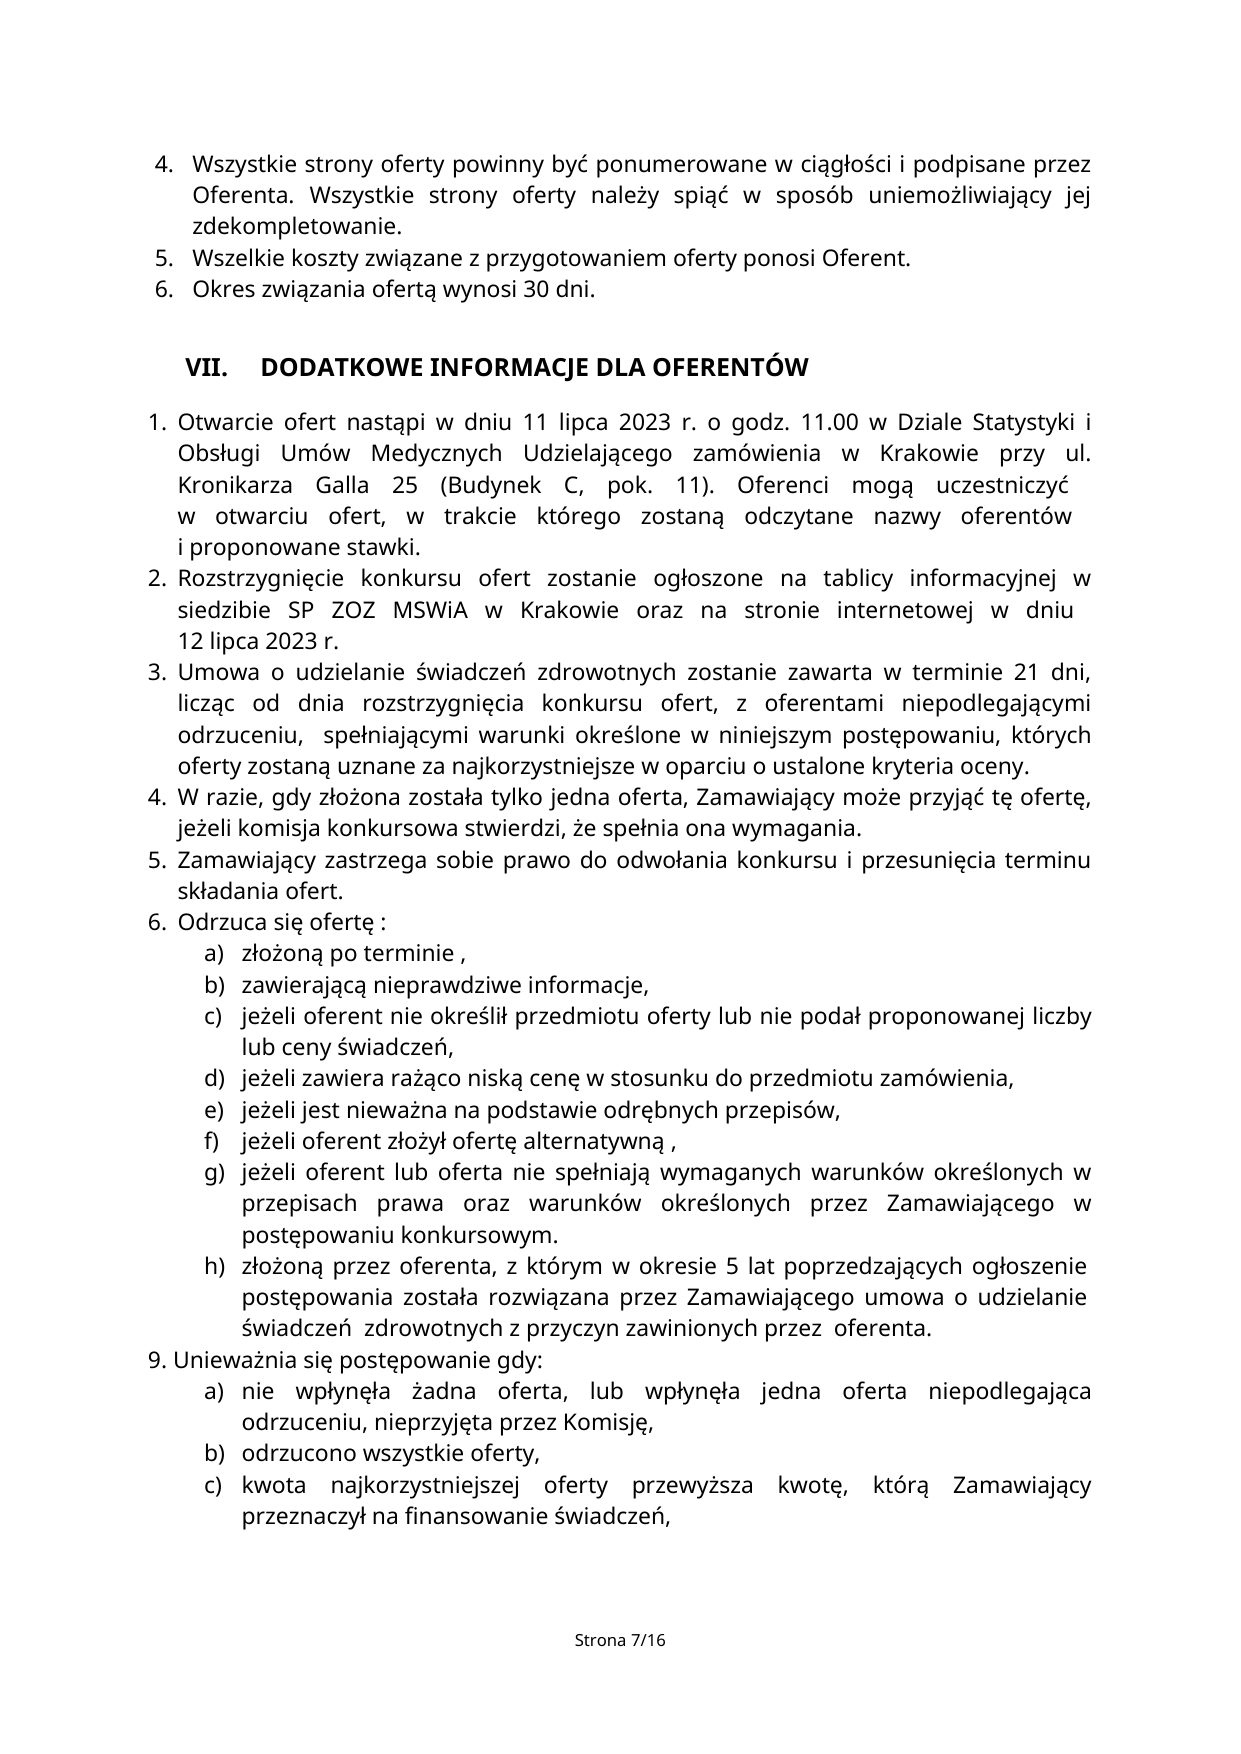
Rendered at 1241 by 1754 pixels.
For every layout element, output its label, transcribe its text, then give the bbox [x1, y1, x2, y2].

list W razie, gdy złożona została tylko jedna oferta, Zamawiający może przyjąć tę ofertę, jeżeli komisja konkursowa stwierdzi, że spełnia ona wymagania. [148, 781, 1092, 844]
list Otwarcie ofert nastąpi w dniu 11 lipca 2023 r. o godz. 11.00 w Dziale Statystyki i Obsługi Umów Medycznych Udzielającego zamówienia w Krakowie przy ul. Kronikarza Galla 25 (Budynek C, pok. 11). Oferenci mogą uczestniczyć w otwarciu ofert, w trakcie którego zostaną odczytane nazwy oferentów i proponowane stawki. [148, 406, 1092, 562]
list jeżeli oferent nie określił przedmiotu oferty lub nie podał proponowanej liczby lub ceny świadczeń, [204, 1000, 1092, 1062]
list Okres związania ofertą wynosi 30 dni. [154, 273, 1092, 304]
list złożoną po terminie , [204, 937, 1092, 969]
list kwota najkorzystniejszej oferty przewyższa kwotę, którą Zamawiający przeznaczył na finansowanie świadczeń, [204, 1469, 1092, 1531]
list Umowa o udzielanie świadczeń zdrowotnych zostanie zawarta w terminie 21 dni, licząc od dnia rozstrzygnięcia konkursu ofert, z oferentami niepodlegającymi odrzuceniu, spełniającymi warunki określone w niniejszym postępowaniu, których oferty zostaną uznane za najkorzystniejsze w oparciu o ustalone kryteria oceny. [148, 656, 1092, 781]
list jeżeli oferent lub oferta nie spełniają wymaganych warunków określonych w przepisach prawa oraz warunków określonych przez Zamawiającego w postępowaniu konkursowym. [204, 1156, 1092, 1250]
list jeżeli jest nieważna na podstawie odrębnych przepisów, [204, 1094, 1092, 1125]
subtitle DODATKOWE INFORMACJE DLA OFERENTÓW [185, 349, 1092, 383]
list Wszystkie strony oferty powinny być ponumerowane w ciągłości i podpisane przez Oferenta. Wszystkie strony oferty należy spiąć w sposób uniemożliwiający jej zdekompletowanie. [154, 148, 1092, 241]
list Wszelkie koszty związane z przygotowaniem oferty ponosi Oferent. [154, 241, 1092, 273]
text 9. Unieważnia się postępowanie gdy: [148, 1344, 1092, 1375]
list Zamawiający zastrzega sobie prawo do odwołania konkursu i przesunięcia terminu składania ofert. [148, 844, 1092, 906]
list jeżeli zawiera rażąco niską cenę w stosunku do przedmiotu zamówienia, [204, 1062, 1092, 1094]
list jeżeli oferent złożył ofertę alternatywną , [204, 1125, 1092, 1156]
list zawierającą nieprawdziwe informacje, [204, 969, 1092, 1000]
list złożoną przez oferenta, z którym w okresie 5 lat poprzedzających ogłoszenie postępowania została rozwiązana przez Zamawiającego umowa o udzielanie świadczeń zdrowotnych z przyczyn zawinionych przez oferenta. [204, 1250, 1088, 1344]
list odrzucono wszystkie oferty, [204, 1437, 1092, 1469]
list Odrzuca się ofertę : [148, 906, 1092, 937]
list Rozstrzygnięcie konkursu ofert zostanie ogłoszone na tablicy informacyjnej w siedzibie SP ZOZ MSWiA w Krakowie oraz na stronie internetowej w dniu 12 lipca 2023 r. [148, 562, 1092, 656]
list nie wpłynęła żadna oferta, lub wpłynęła jedna oferta niepodlegająca odrzuceniu, nieprzyjęta przez Komisję, [204, 1375, 1092, 1437]
